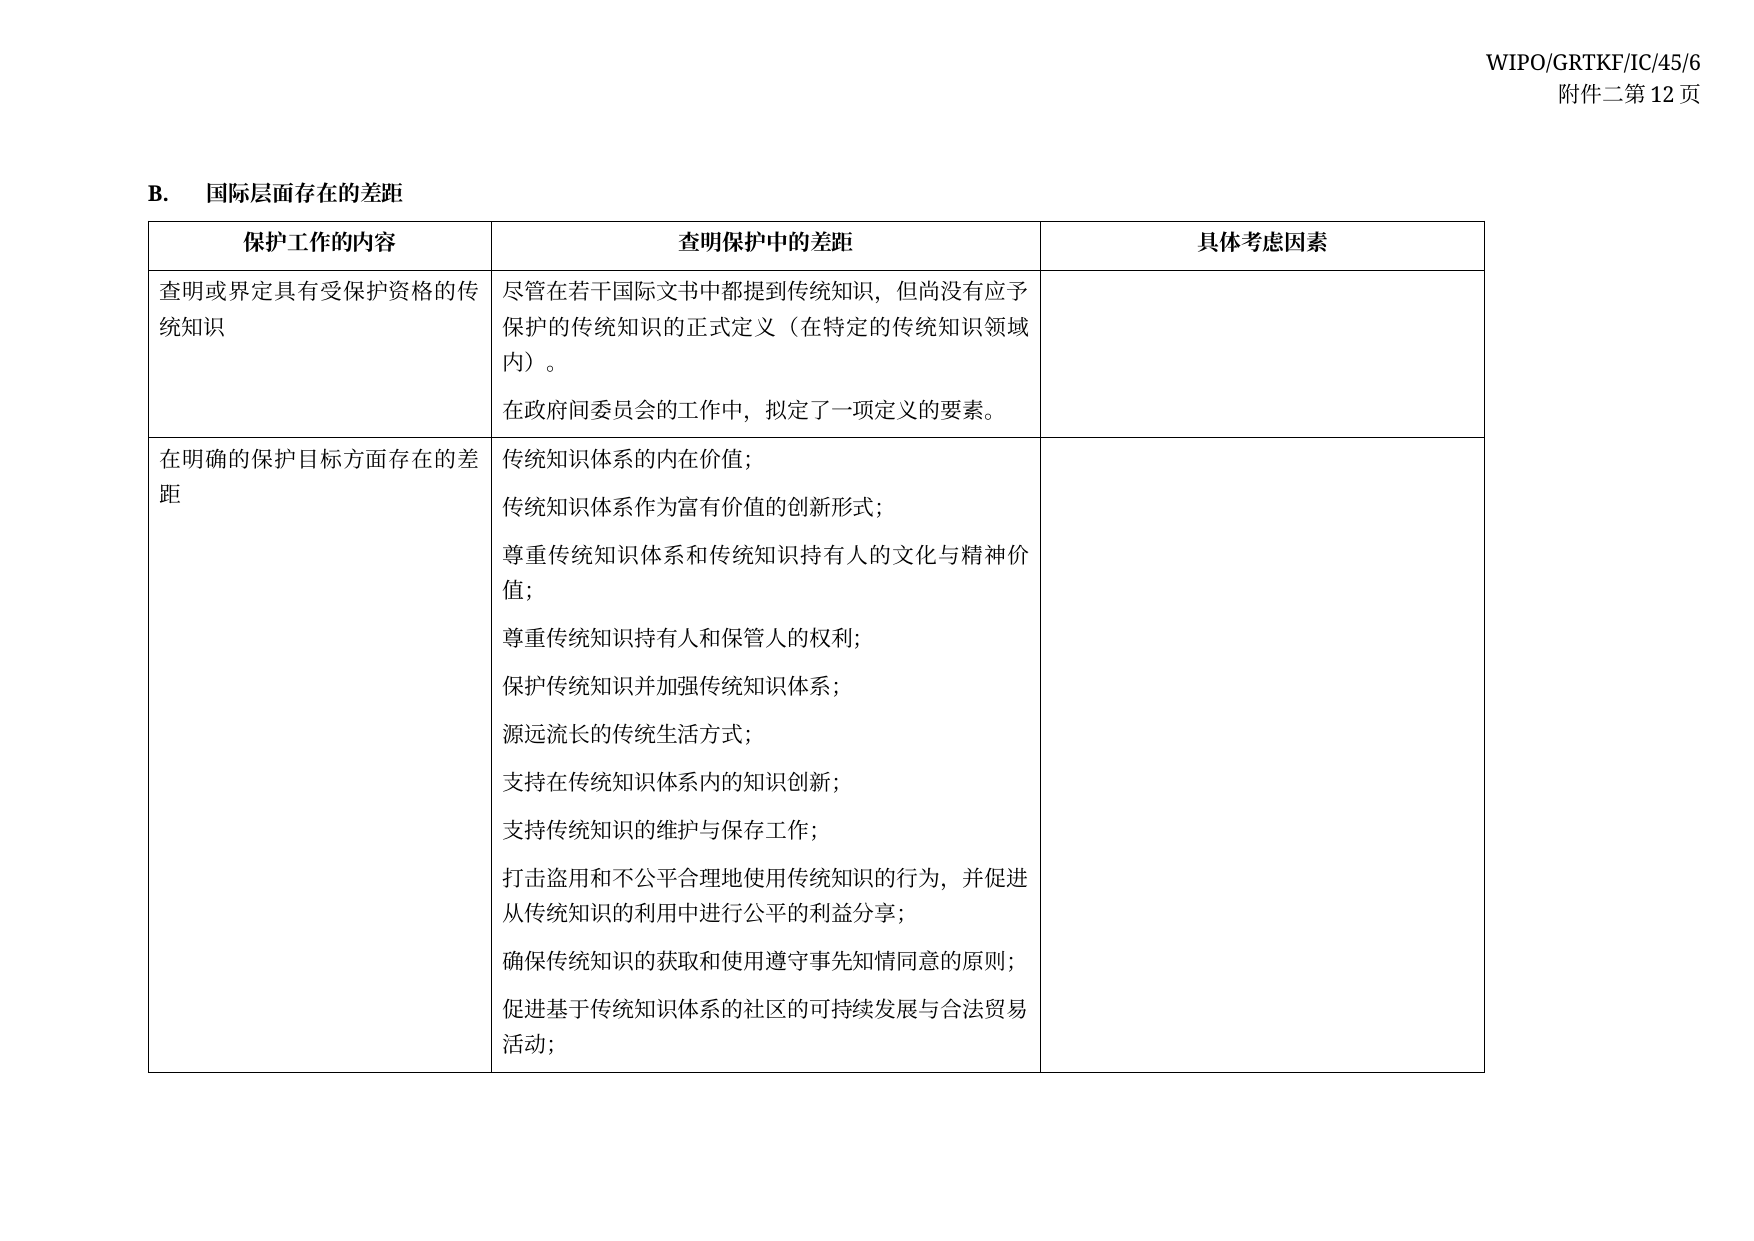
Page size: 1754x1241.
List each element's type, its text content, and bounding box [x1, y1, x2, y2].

table_header 保护工作的内容 [149, 222, 491, 269]
table_cell 查明或界定具有受保护资格的传统知识 [149, 271, 491, 437]
table_cell 尽管在若干国际文书中都提到传统知识，但尚没有应予保护的传统知识的正式定义（在特定的传统知识领域‍内）。 在政府间委员会的工作中，拟定了一项定义的要素。 [492, 271, 1040, 437]
text B. 国际层面存在的差距 [148, 173, 1701, 208]
table_header 查明保护中的差距 [492, 222, 1040, 269]
table_cell [1041, 271, 1484, 437]
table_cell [492, 438, 1040, 1072]
table_cell [1041, 438, 1484, 1072]
table_cell 在明确的保护目标方面存在的差距 [149, 438, 491, 1072]
table_header 具体考虑因素 [1041, 222, 1484, 269]
